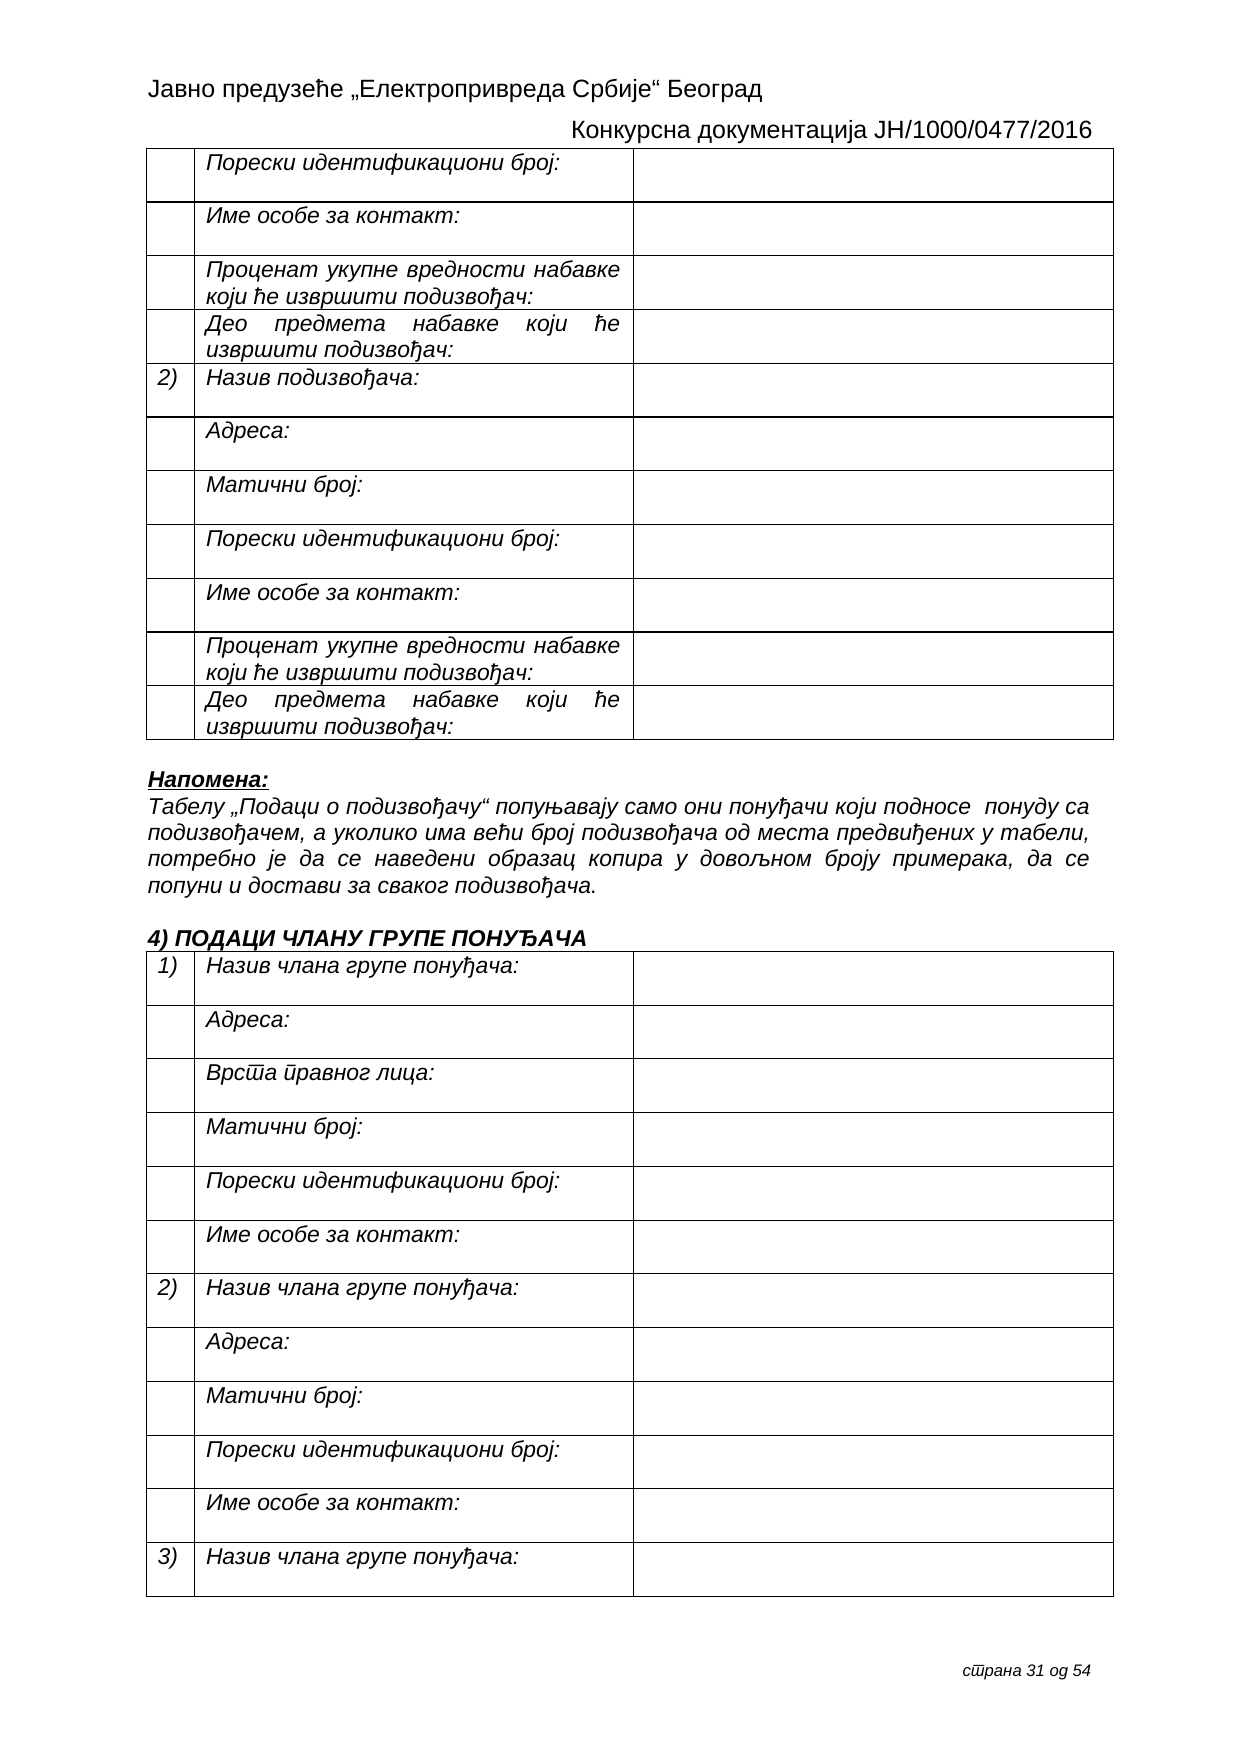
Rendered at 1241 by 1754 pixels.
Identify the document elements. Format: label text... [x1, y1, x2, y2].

table_cell Матични број: [195, 1113, 633, 1166]
table_cell [634, 525, 1113, 578]
table_cell [634, 471, 1113, 524]
table_cell Адреса: [195, 418, 633, 470]
table_cell Матични број: [195, 1382, 633, 1434]
table_header 1) [147, 952, 194, 1004]
table_cell Проценат укупне вредности набавке који ће извршити подизвођач: [195, 256, 633, 309]
table_cell [634, 1489, 1113, 1542]
table_cell [147, 1436, 194, 1488]
table_header [634, 952, 1113, 1004]
table_header Назив члана групе понуђача: [195, 952, 633, 1004]
table_cell Адреса: [195, 1006, 633, 1058]
table_cell [634, 364, 1113, 416]
table_cell Адреса: [195, 1328, 633, 1381]
table_cell [147, 686, 194, 739]
text 4) ПОДАЦИ ЧЛАНУ ГРУПЕ ПОНУЂАЧА [148, 924, 1092, 951]
table_cell Назив члана групе понуђача: [195, 1274, 633, 1327]
table_cell [634, 633, 1113, 685]
table_cell Име особе за контакт: [195, 1489, 633, 1542]
table_cell [147, 471, 194, 524]
table_cell 2) [147, 364, 194, 416]
table_cell Порески идентификациони број: [195, 149, 633, 201]
table_cell Име особе за контакт: [195, 1221, 633, 1273]
table_cell Назив члана групе понуђача: [195, 1543, 633, 1596]
table_cell [634, 203, 1113, 255]
table_cell [634, 418, 1113, 470]
table_cell Порески идентификациони број: [195, 525, 633, 578]
table_cell Проценат укупне вредности набавке који ће извршити подизвођач: [195, 633, 633, 685]
table_cell [147, 310, 194, 363]
table_cell 2) [147, 1274, 194, 1327]
table_cell [147, 1489, 194, 1542]
table_cell Назив подизвођача: [195, 364, 633, 416]
table_cell [147, 1059, 194, 1112]
table_cell [634, 1382, 1113, 1434]
text Напомена: [148, 766, 1092, 793]
table_cell [634, 1274, 1113, 1327]
table_cell [634, 1221, 1113, 1273]
table_cell Врста правног лица: [195, 1059, 633, 1112]
table_cell [634, 149, 1113, 201]
table_cell Део предмета набавке који ће извршити подизвођач: [195, 310, 633, 363]
table_cell Део предмета набавке који ће извршити подизвођач: [195, 686, 633, 739]
table_cell 3) [147, 1543, 194, 1596]
table_cell [147, 633, 194, 685]
table_cell [147, 579, 194, 631]
table_cell Име особе за контакт: [195, 203, 633, 255]
table_cell [147, 1221, 194, 1273]
table_cell [634, 1543, 1113, 1596]
table_cell [634, 256, 1113, 309]
table_cell Име особе за контакт: [195, 579, 633, 631]
table_cell [147, 525, 194, 578]
table_cell Матични број: [195, 471, 633, 524]
table_cell [147, 418, 194, 470]
table_cell [147, 1006, 194, 1058]
table_cell [147, 256, 194, 309]
table_cell [147, 203, 194, 255]
table_cell [147, 1113, 194, 1166]
table_cell [634, 1328, 1113, 1381]
table_cell [147, 1382, 194, 1434]
table_cell [634, 1006, 1113, 1058]
table_cell [147, 149, 194, 201]
table_cell [634, 1436, 1113, 1488]
table_cell [634, 1059, 1113, 1112]
table_cell [634, 310, 1113, 363]
table_cell Порески идентификациони број: [195, 1436, 633, 1488]
table_cell [634, 1167, 1113, 1219]
text Табелу „Подаци о подизвођачу“ попуњавају само они понуђачи који подносе понуду са подизвођачем, а уколико има већи број подизвођача од места предвиђених у табели, потребно је да се наведени образац копира у довољном броју примерака, да се попуни и достави за сваког подизвођача. [148, 793, 1092, 898]
table_cell [634, 579, 1113, 631]
table_cell [147, 1167, 194, 1219]
table_cell [147, 1328, 194, 1381]
table_cell Порески идентификациони број: [195, 1167, 633, 1219]
table_cell [634, 1113, 1113, 1166]
table_cell [634, 686, 1113, 739]
